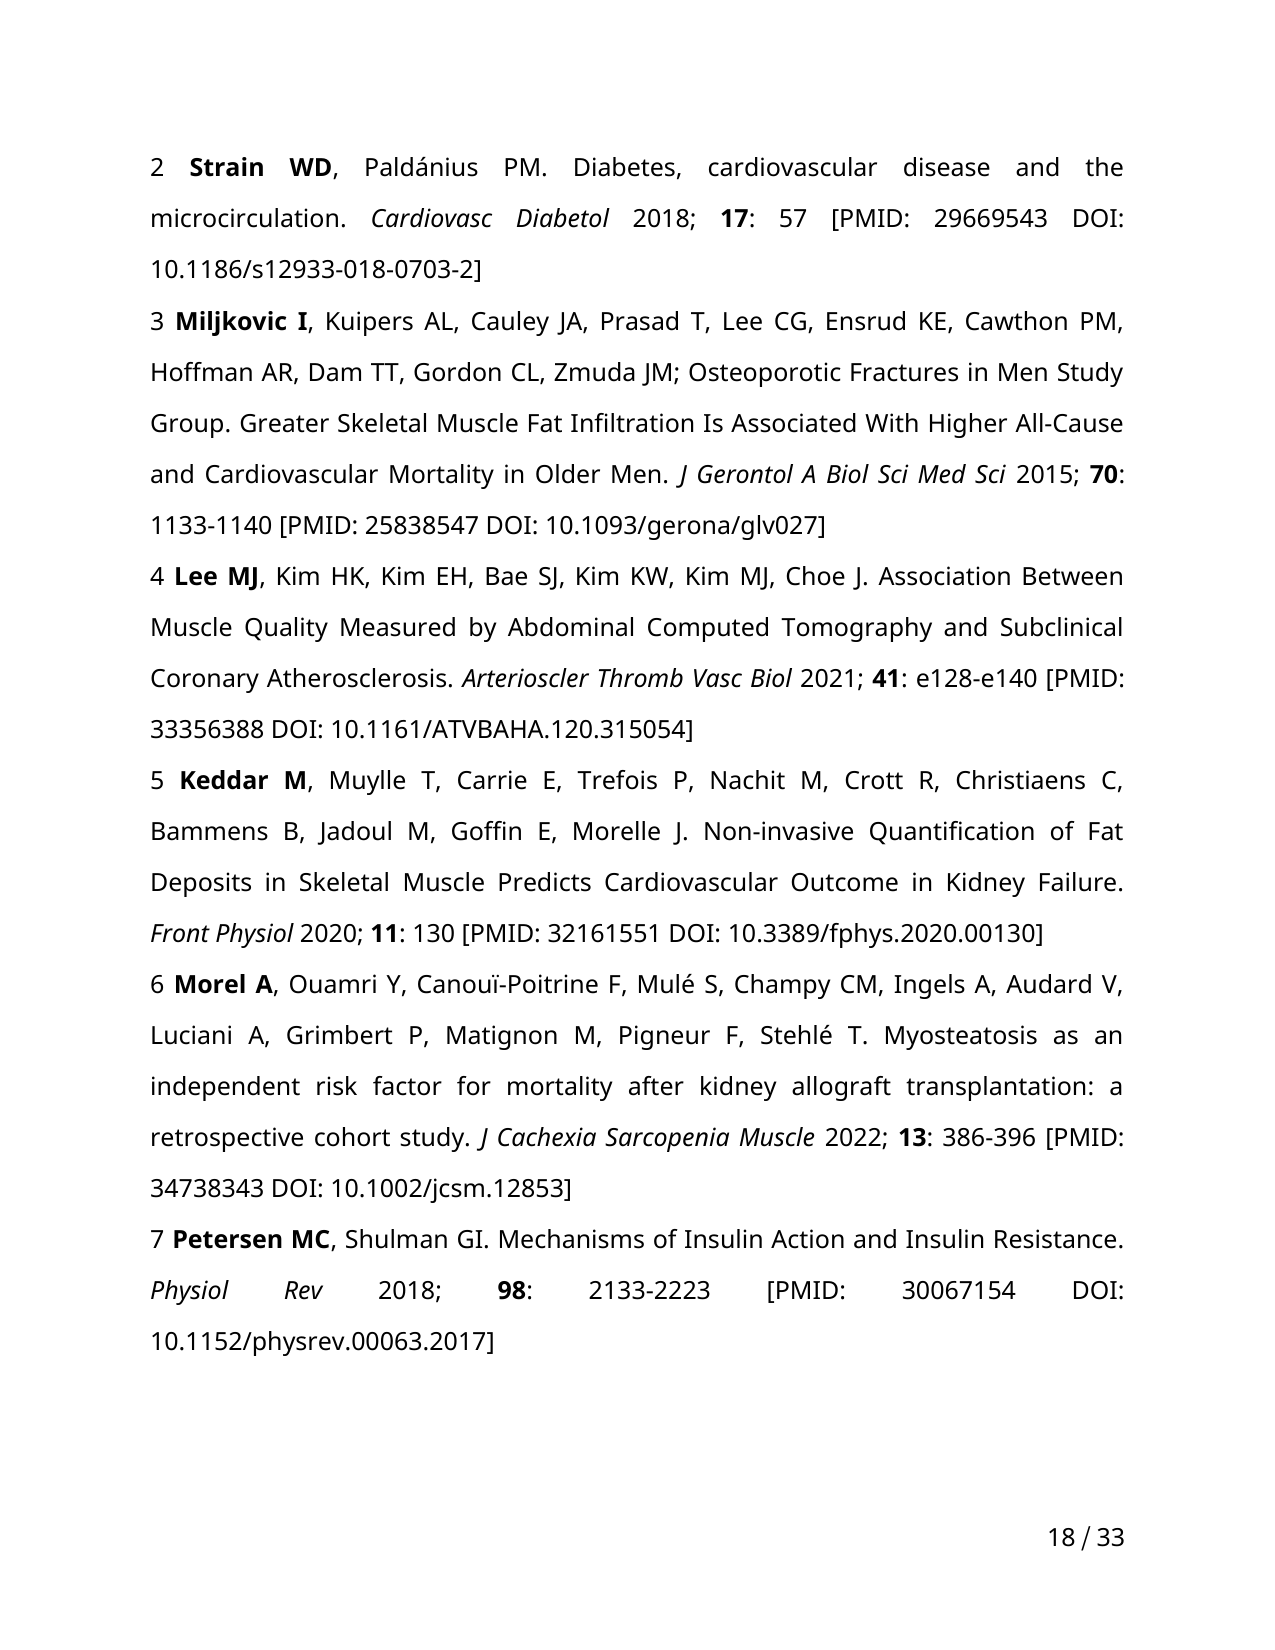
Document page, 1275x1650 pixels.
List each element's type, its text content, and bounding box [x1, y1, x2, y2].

text 2 Strain WD, Paldánius PM. Diabetes, cardiovascular disease and the microcirculation. Cardiovasc Diabetol 2018; 17: 57 [PMID: 29669543 DOI: 10.1186/s12933-018-0703-2] [150, 150, 1125, 286]
text 6 Morel A, Ouamri Y, Canouï-Poitrine F, Mulé S, Champy CM, Ingels A, Audard V, Luciani A, Grimbert P, Matignon M, Pigneur F, Stehlé T. Myosteatosis as an independent risk factor for mortality after kidney allograft transplantation: a retrospective cohort study. J Cachexia Sarcopenia Muscle 2022; 13: 386-396 [PMID: 34738343 DOI: 10.1002/jcsm.12853] [150, 967, 1125, 1205]
text 4 Lee MJ, Kim HK, Kim EH, Bae SJ, Kim KW, Kim MJ, Choe J. Association Between Muscle Quality Measured by Abdominal Computed Tomography and Subclinical Coronary Atherosclerosis. Arterioscler Thromb Vasc Biol 2021; 41: e128-e140 [PMID: 33356388 DOI: 10.1161/ATVBAHA.120.315054] [150, 558, 1125, 746]
text 7 Petersen MC, Shulman GI. Mechanisms of Insulin Action and Insulin Resistance. Physiol Rev 2018; 98: 2133-2223 [PMID: 30067154 DOI: 10.1152/physrev.00063.2017] [150, 1222, 1125, 1358]
text 5 Keddar M, Muylle T, Carrie E, Trefois P, Nachit M, Crott R, Christiaens C, Bammens B, Jadoul M, Goffin E, Morelle J. Non-invasive Quantification of Fat Deposits in Skeletal Muscle Predicts Cardiovascular Outcome in Kidney Failure. Front Physiol 2020; 11: 130 [PMID: 32161551 DOI: 10.3389/fphys.2020.00130] [150, 762, 1125, 950]
text 3 Miljkovic I, Kuipers AL, Cauley JA, Prasad T, Lee CG, Ensrud KE, Cawthon PM, Hoffman AR, Dam TT, Gordon CL, Zmuda JM; Osteoporotic Fractures in Men Study Group. Greater Skeletal Muscle Fat Infiltration Is Associated With Higher All-Cause and Cardiovascular Mortality in Older Men. J Gerontol A Biol Sci Med Sci 2015; 70: 1133-1140 [PMID: 25838547 DOI: 10.1093/gerona/glv027] [150, 303, 1125, 541]
